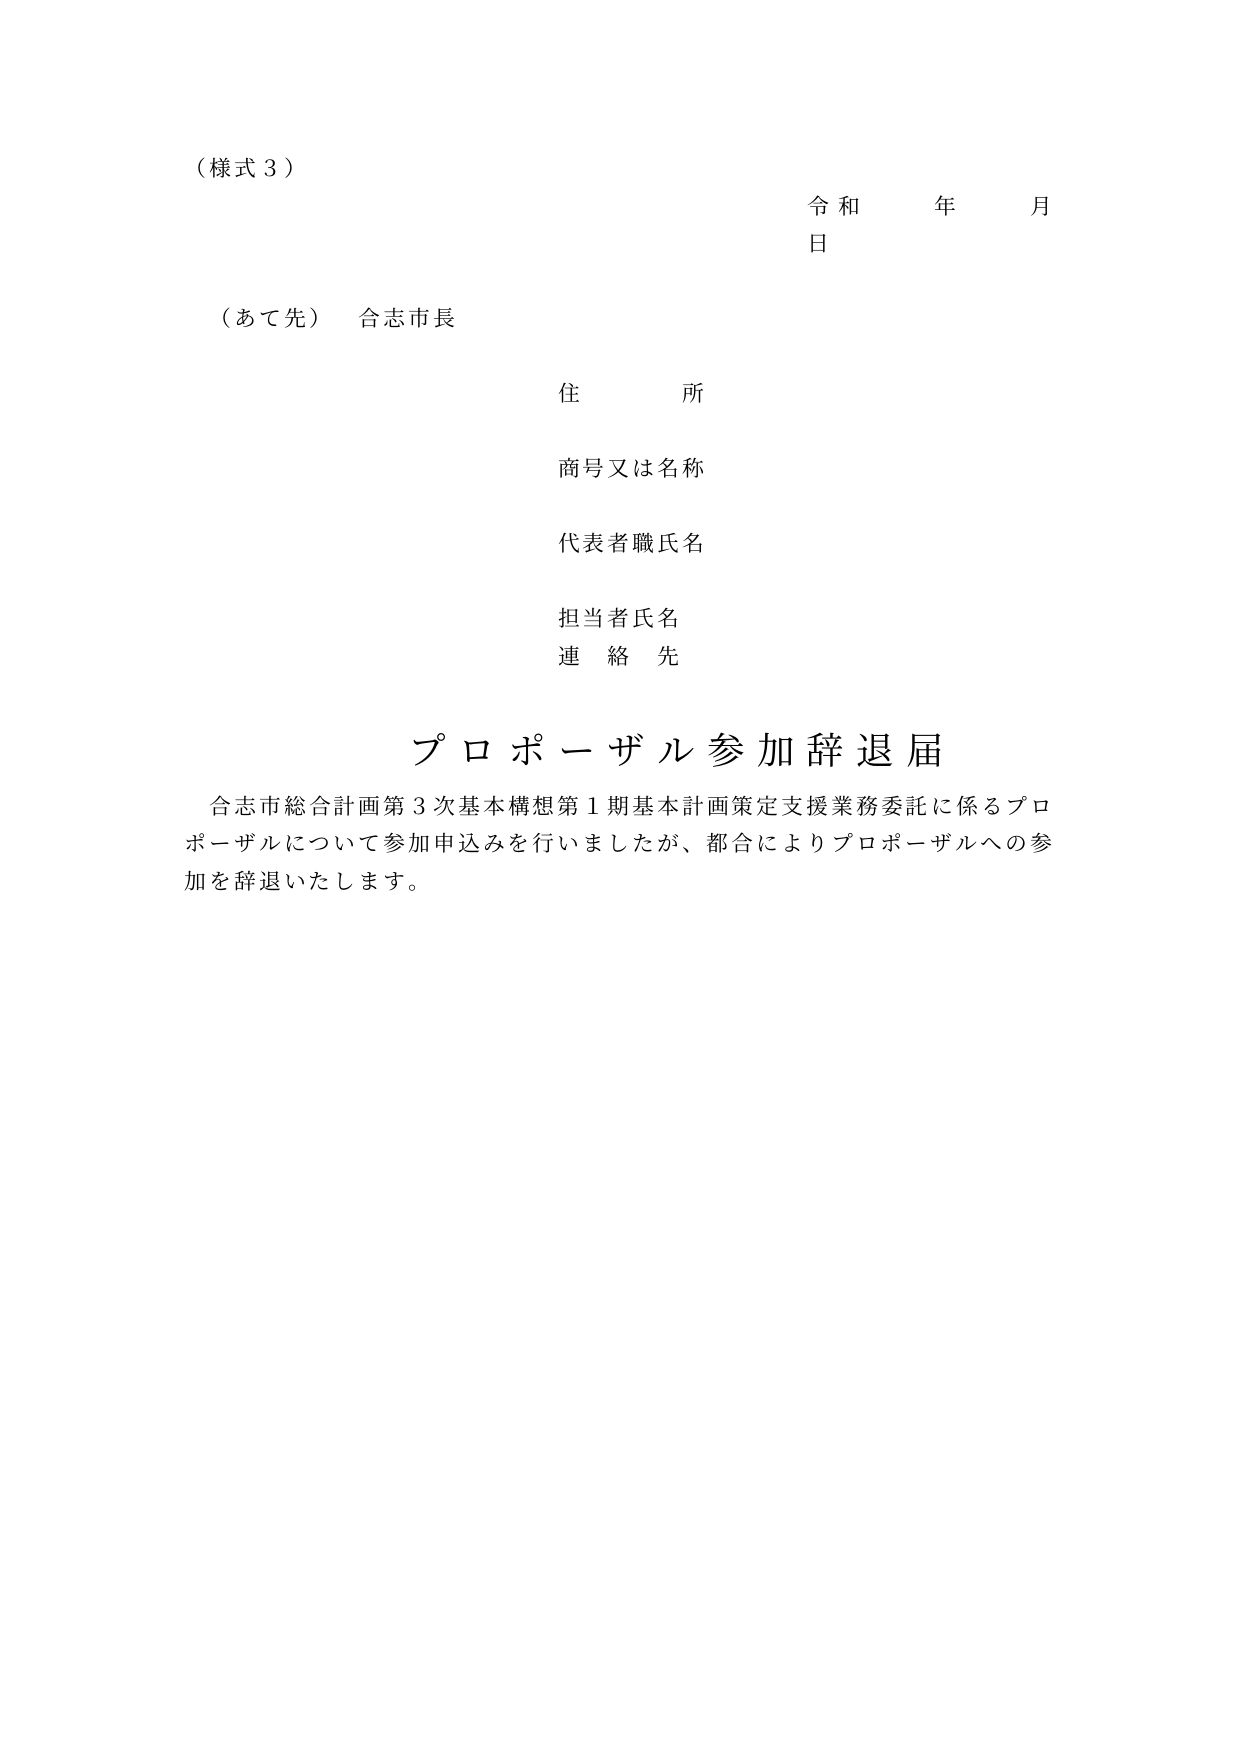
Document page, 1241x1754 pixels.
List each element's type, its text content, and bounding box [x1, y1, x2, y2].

text 代表者職氏名 [534, 524, 1056, 561]
text （あて先） 合志市長 [206, 299, 1056, 336]
text 令和 年 月 日 [796, 186, 1056, 261]
text 商号又は名称 [534, 449, 1056, 486]
text 合志市総合計画第３次基本構想第１期基本計画策定支援業務委託に係るプロポーザルについて参加申込みを行いましたが、都合によりプロポーザルへの参加を辞退いたします。 [184, 786, 1056, 899]
text プロポーザル参加辞退届 [403, 711, 1056, 786]
text 担当者氏名 [534, 599, 1056, 636]
text （様式３） [184, 149, 1056, 186]
text 連 絡 先 [534, 636, 1056, 674]
text 住 所 [534, 374, 1056, 411]
